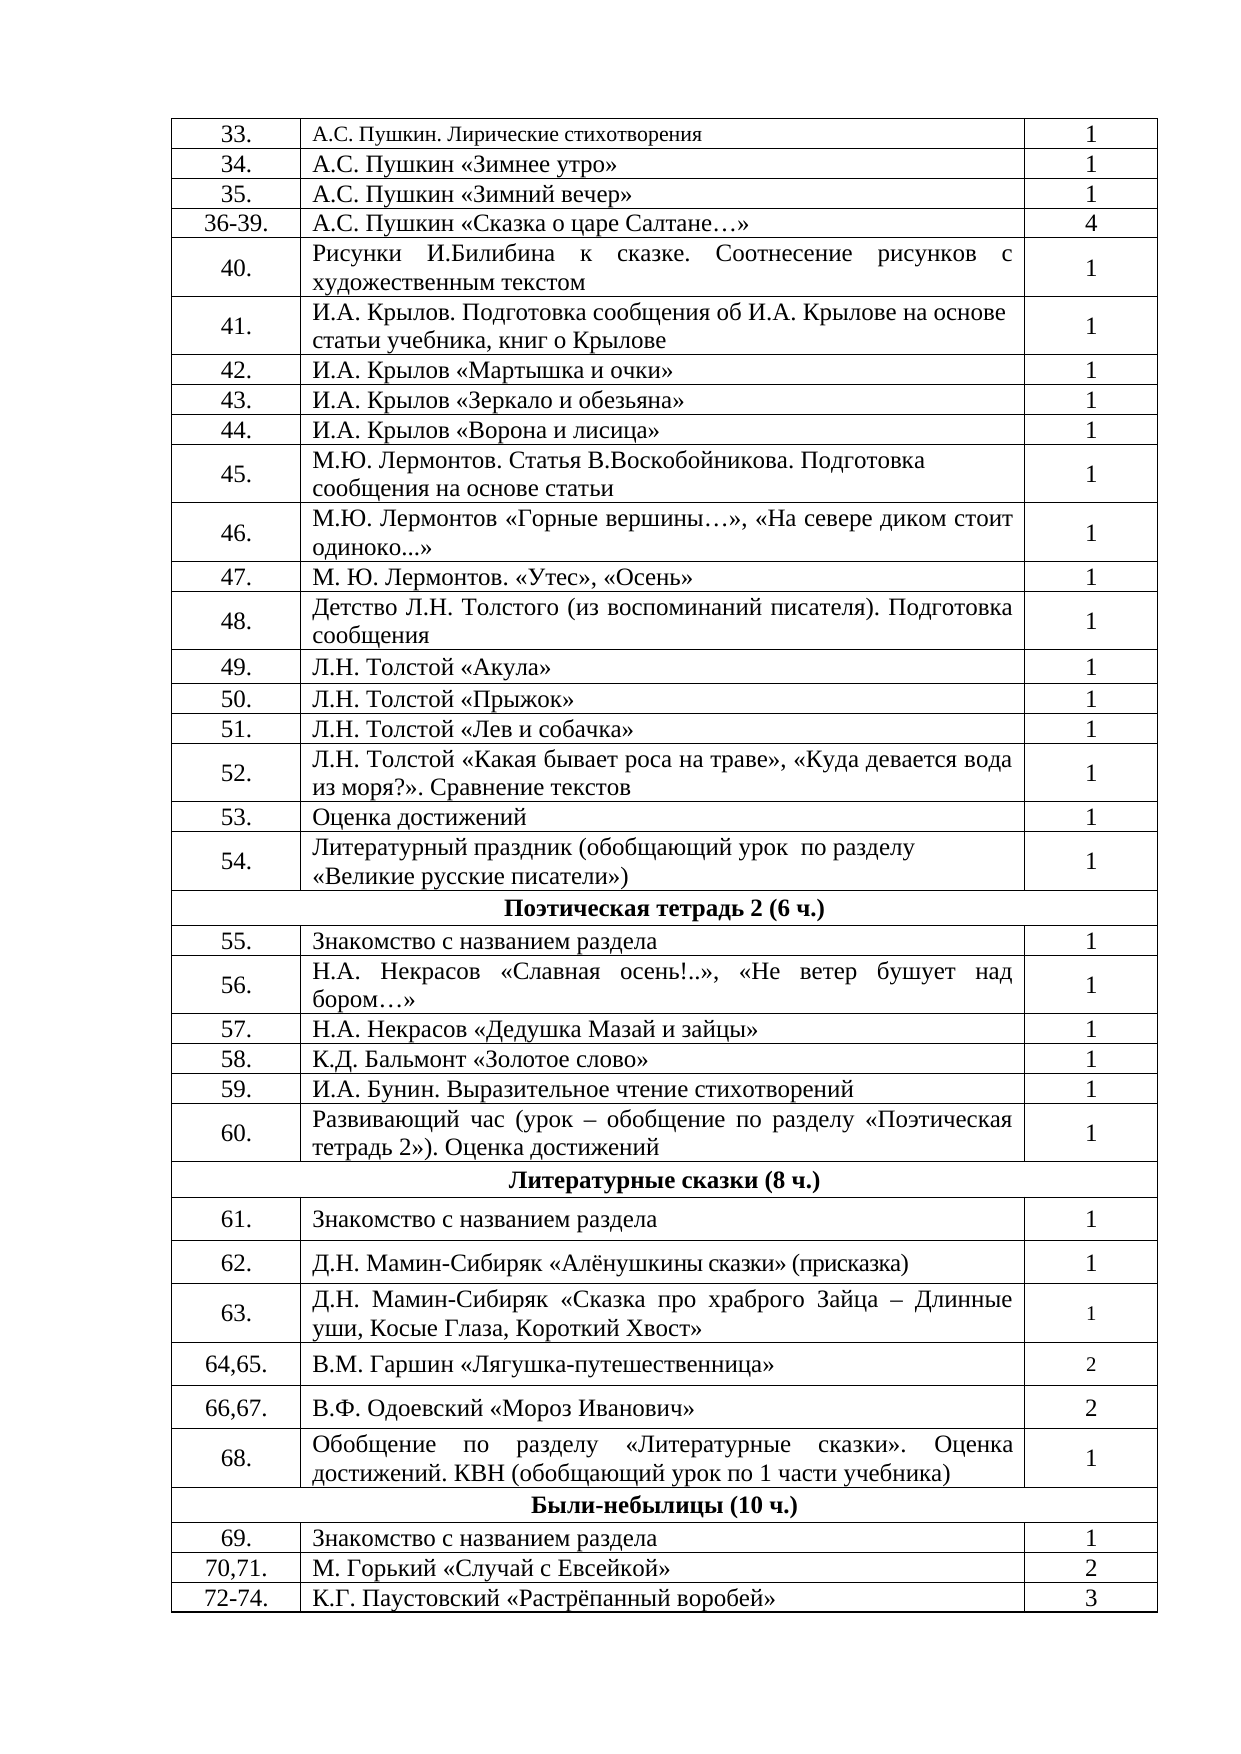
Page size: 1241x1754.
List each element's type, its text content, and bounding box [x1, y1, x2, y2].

table_cell М.Ю. Лермонтов. Статья В.Воскобойникова. Подготовка сообщения на основе статьи [301, 445, 1024, 502]
table_cell А.С. Пушкин «Зимний вечер» [301, 179, 1024, 207]
table_cell 68. [172, 1429, 300, 1487]
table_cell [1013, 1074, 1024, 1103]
table_cell М.Ю. Лермонтов «Горные вершины…», «На севере диком стоит одиноко...» [301, 503, 1024, 561]
table_cell 72-74. [172, 1583, 300, 1611]
table_cell Н.А. Некрасов «Дедушка Мазай и зайцы» [301, 1014, 1024, 1043]
table_cell 1 [1025, 650, 1157, 683]
table_cell 61. [172, 1198, 300, 1240]
table_cell 40. [172, 238, 300, 296]
table_cell 1 [1025, 119, 1157, 148]
table_cell Д.Н. Мамин-Сибиряк «Алёнушкины сказки» (присказка) [301, 1241, 1024, 1283]
table_cell 63. [172, 1284, 300, 1342]
table_cell 62. [172, 1241, 300, 1283]
table_cell 1 [1025, 1074, 1157, 1103]
table_cell 4 [1025, 209, 1157, 237]
table_cell Были-небылицы (10 ч.) [172, 1488, 1157, 1522]
table_cell М. Ю. Лермонтов. «Утес», «Осень» [301, 562, 1024, 591]
table_cell Литературный праздник (обобщающий урок по разделу «Великие русские писатели») [301, 832, 1024, 889]
table_cell 1 [1025, 355, 1157, 384]
table_cell 69. [172, 1523, 300, 1552]
table_cell 1 [1025, 562, 1157, 591]
table_cell 50. [172, 684, 300, 713]
table_cell 54. [172, 832, 300, 889]
table_cell 60. [172, 1104, 300, 1161]
table_cell 1 [1025, 385, 1157, 414]
table_cell А.С. Пушкин «Зимнее утро» [301, 149, 1024, 178]
table_cell 34. [172, 149, 300, 178]
table_cell И.А. Крылов «Ворона и лисица» [301, 415, 1024, 444]
table_cell 45. [172, 445, 300, 502]
table_cell А.С. Пушкин «Сказка о царе Салтане…» [301, 209, 1024, 237]
table_cell В.Ф. Одоевский «Мороз Иванович» [301, 1386, 1024, 1428]
table_cell М. Горький «Случай с Евсейкой» [301, 1553, 1024, 1582]
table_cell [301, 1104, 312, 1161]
table_cell Литературные сказки (8 ч.) [172, 1162, 1157, 1197]
table_cell Д.Н. Мамин-Сибиряк «Сказка про храброго Зайца – Длинные уши, Косые Глаза, Короткий Хвост» [301, 1284, 1024, 1342]
table_cell 43. [172, 385, 300, 414]
table_cell 1 [1025, 926, 1157, 955]
table_cell 44. [172, 415, 300, 444]
table_cell Л.Н. Толстой «Акула» [301, 650, 1024, 683]
table_cell И.А. Крылов «Мартышка и очки» [301, 355, 1024, 384]
table_cell 56. [172, 956, 300, 1013]
table_cell 70,71. [172, 1553, 300, 1582]
table_cell 53. [172, 802, 300, 831]
table_cell А.С. Пушкин. Лирические стихотворения [301, 119, 1024, 148]
table_cell Оценка достижений [301, 802, 1024, 831]
table_cell 55. [172, 926, 300, 955]
table_cell 36-39. [172, 209, 300, 237]
table_cell Л.Н. Толстой «Лев и собачка» [301, 714, 1024, 743]
table_cell Л.Н. Толстой «Прыжок» [301, 684, 1024, 713]
table_cell 1 [1025, 744, 1157, 801]
table_cell 35. [172, 179, 300, 207]
table_cell 1 [1025, 179, 1157, 207]
table_cell И.А. Крылов. Подготовка сообщения об И.А. Крылове на основе статьи учебника, книг о Крылове [301, 297, 1024, 354]
table_cell 42. [172, 355, 300, 384]
table_cell Рисунки И.Билибина к сказке. Соотнесение рисунков с художественным текстом [301, 238, 1024, 296]
table_cell 1 [1025, 1241, 1157, 1283]
table_cell К.Г. Паустовский «Растрёпанный воробей» [301, 1583, 1024, 1611]
table_cell 48. [172, 592, 300, 649]
table_cell 1 [1025, 149, 1157, 178]
table_cell 2 [1025, 1386, 1157, 1428]
table_cell 1 [1025, 956, 1157, 1013]
table_cell 41. [172, 297, 300, 354]
table_cell 3 [1025, 1583, 1157, 1611]
table_cell 1 [1025, 297, 1157, 354]
table_cell Знакомство с названием раздела [301, 1523, 1024, 1552]
table_cell 1 [1025, 714, 1157, 743]
table_cell 1 [1025, 802, 1157, 831]
table_cell 51. [172, 714, 300, 743]
table_cell 52. [172, 744, 300, 801]
table_cell 57. [172, 1014, 300, 1043]
table_cell 58. [172, 1044, 300, 1073]
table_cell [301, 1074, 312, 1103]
table_cell 1 [1025, 445, 1157, 502]
table_cell Обобщение по разделу «Литературные сказки». Оценка достижений. КВН (обобщающий урок по 1 части учебника) [301, 1429, 1024, 1487]
table_cell И.А. Крылов «Зеркало и обезьяна» [301, 385, 1024, 414]
table_cell Знакомство с названием раздела [301, 926, 1024, 955]
table_cell В.М. Гаршин «Лягушка-путешественница» [301, 1343, 1024, 1385]
table_cell К.Д. Бальмонт «Золотое слово» [301, 1044, 1024, 1073]
table_cell 1 [1025, 592, 1157, 649]
table_cell 46. [172, 503, 300, 561]
table_cell 1 [1025, 832, 1157, 889]
table_cell Детство Л.Н. Толстого (из воспоминаний писателя). Подготовка сообщения [301, 592, 1024, 649]
table_cell 64,65. [172, 1343, 300, 1385]
table_cell 1 [1025, 1044, 1157, 1073]
table_cell 2 [1025, 1343, 1157, 1385]
table_cell 1 [1025, 503, 1157, 561]
table_cell Поэтическая тетрадь 2 (6 ч.) [172, 891, 1157, 925]
table_cell 1 [1025, 1104, 1157, 1161]
table_cell 2 [1025, 1553, 1157, 1582]
table_cell 33. [172, 119, 300, 148]
table_cell Н.А. Некрасов «Славная осень!..», «Не ветер бушует над бором…» [301, 956, 1024, 1013]
table_cell 1 [1025, 684, 1157, 713]
table_cell 1 [1025, 1284, 1157, 1342]
table_cell 59. [172, 1074, 300, 1103]
table_cell 47. [172, 562, 300, 591]
table_cell 49. [172, 650, 300, 683]
table_cell 1 [1025, 415, 1157, 444]
table_cell Л.Н. Толстой «Какая бывает роса на траве», «Куда девается вода из моря?». Сравнение текстов [301, 744, 1024, 801]
table_cell 1 [1025, 1198, 1157, 1240]
table_cell 1 [1025, 1429, 1157, 1487]
table_cell 1 [1025, 1523, 1157, 1552]
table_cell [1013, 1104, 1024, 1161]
table_cell 66,67. [172, 1386, 300, 1428]
table_cell 1 [1025, 238, 1157, 296]
table_cell Знакомство с названием раздела [301, 1198, 1024, 1240]
table_cell 1 [1025, 1014, 1157, 1043]
